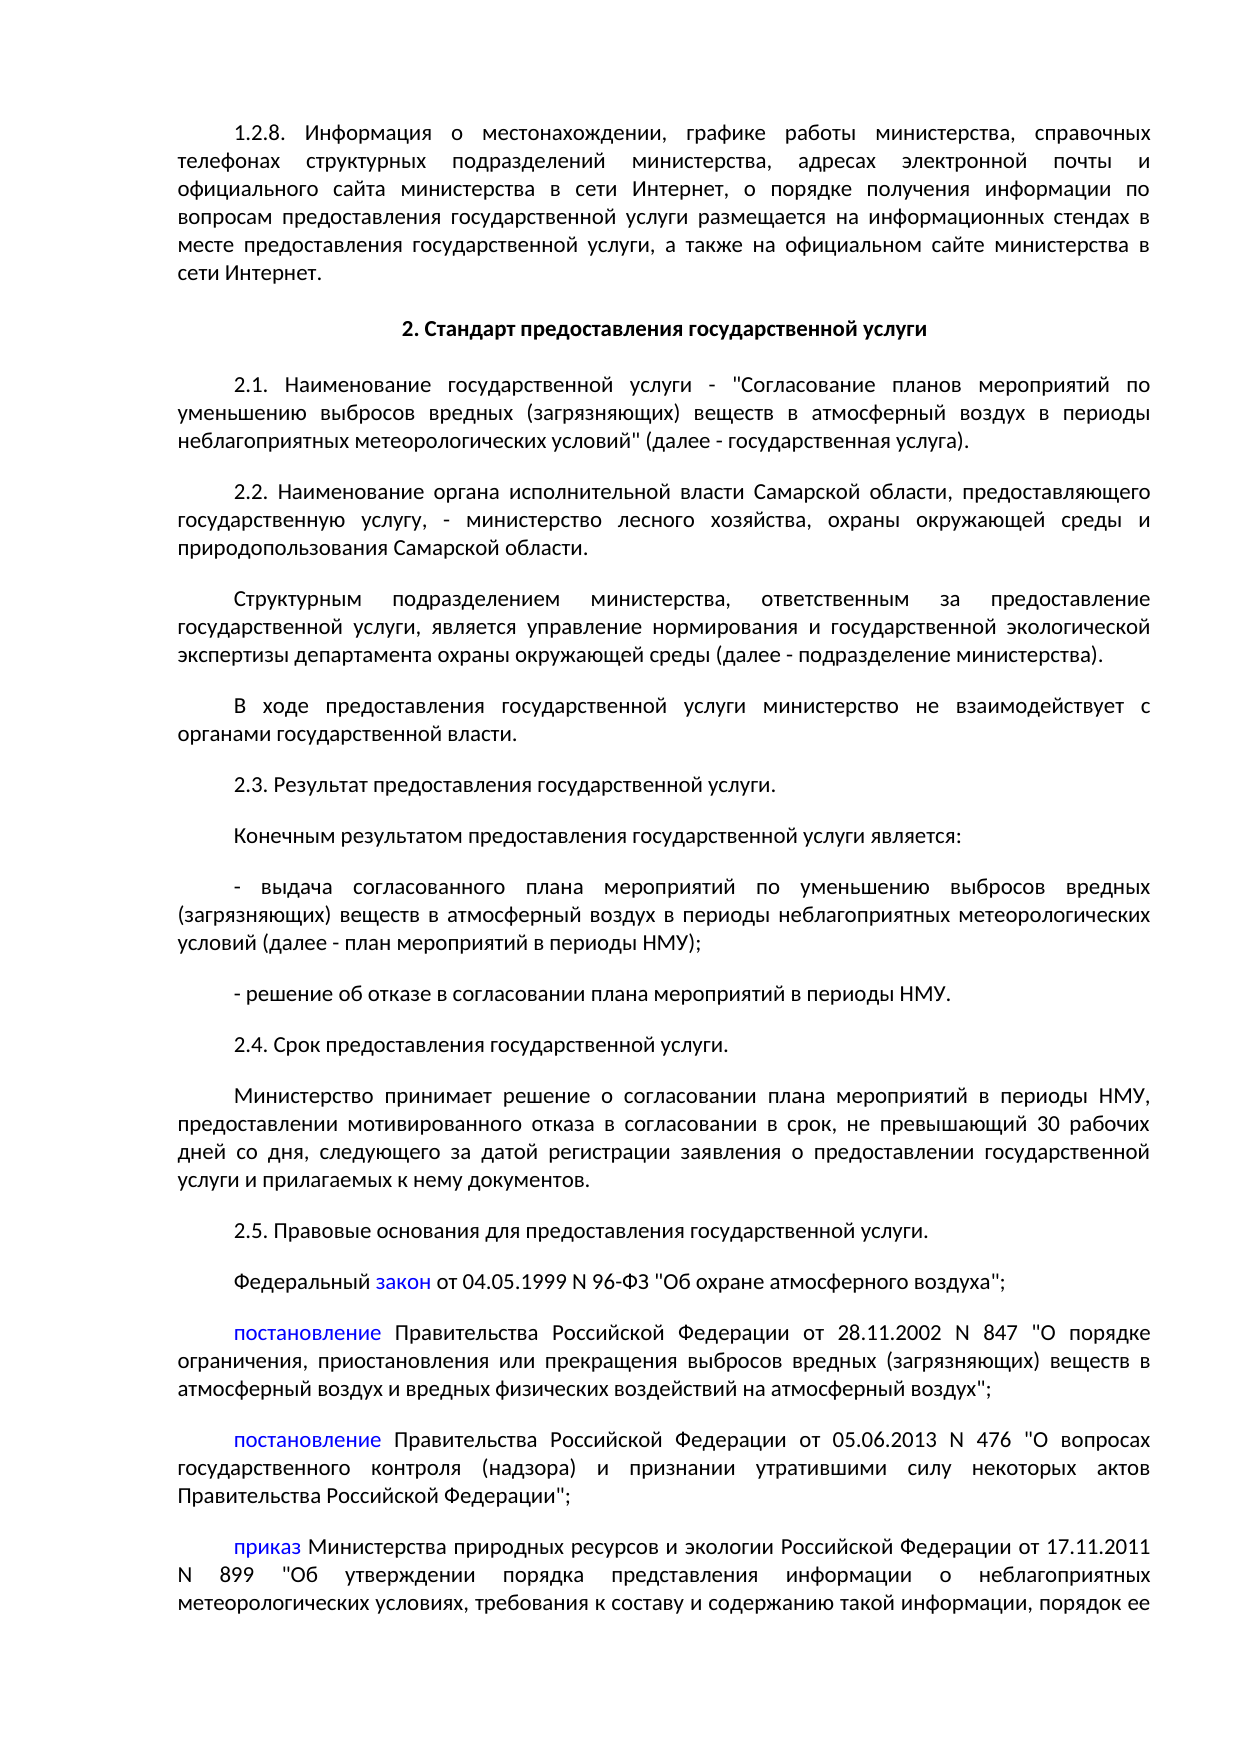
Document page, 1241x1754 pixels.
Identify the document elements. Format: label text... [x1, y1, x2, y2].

text В ходе предоставления государственной услуги министерство не взаимодействует с органами государственной власти. [177, 691, 1152, 747]
text постановление Правительства Российской Федерации от 28.11.2002 N 847 "О порядке ограничения, приостановления или прекращения выбросов вредных (загрязняющих) веществ в атмосферный воздух и вредных физических воздействий на атмосферный воздух"; [177, 1318, 1152, 1402]
text Конечным результатом предоставления государственной услуги является: [177, 821, 1152, 849]
text - решение об отказе в согласовании плана мероприятий в периоды НМУ. [177, 979, 1152, 1007]
text 2.5. Правовые основания для предоставления государственной услуги. [177, 1216, 1152, 1244]
text Федеральный закон от 04.05.1999 N 96-ФЗ "Об охране атмосферного воздуха"; [177, 1267, 1152, 1295]
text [177, 1532, 1152, 1616]
text 2.4. Срок предоставления государственной услуги. [177, 1030, 1152, 1058]
text 2.2. Наименование органа исполнительной власти Самарской области, предоставляющего государственную услугу, - министерство лесного хозяйства, охраны окружающей среды и природопользования Самарской области. [177, 477, 1152, 561]
text 2.3. Результат предоставления государственной услуги. [177, 770, 1152, 798]
text - выдача согласованного плана мероприятий по уменьшению выбросов вредных (загрязняющих) веществ в атмосферный воздух в периоды неблагоприятных метеорологических условий (далее - план мероприятий в периоды НМУ); [177, 872, 1152, 956]
title 2. Стандарт предоставления государственной услуги [177, 314, 1152, 342]
text Структурным подразделением министерства, ответственным за предоставление государственной услуги, является управление нормирования и государственной экологической экспертизы департамента охраны окружающей среды (далее - подразделение министерства). [177, 584, 1152, 668]
text Министерство принимает решение о согласовании плана мероприятий в периоды НМУ, предоставлении мотивированного отказа в согласовании в срок, не превышающий 30 рабочих дней со дня, следующего за датой регистрации заявления о предоставлении государственной услуги и прилагаемых к нему документов. [177, 1081, 1152, 1193]
text 2.1. Наименование государственной услуги - "Согласование планов мероприятий по уменьшению выбросов вредных (загрязняющих) веществ в атмосферный воздух в периоды неблагоприятных метеорологических условий" (далее - государственная услуга). [177, 370, 1152, 454]
text постановление Правительства Российской Федерации от 05.06.2013 N 476 "О вопросах государственного контроля (надзора) и признании утратившими силу некоторых актов Правительства Российской Федерации"; [177, 1425, 1152, 1509]
text 1.2.8. Информация о местонахождении, графике работы министерства, справочных телефонах структурных подразделений министерства, адресах электронной почты и официального сайта министерства в сети Интернет, о порядке получения информации по вопросам предоставления государственной услуги размещается на информационных стендах в месте предоставления государственной услуги, а также на официальном сайте министерства в сети Интернет. [177, 118, 1152, 286]
